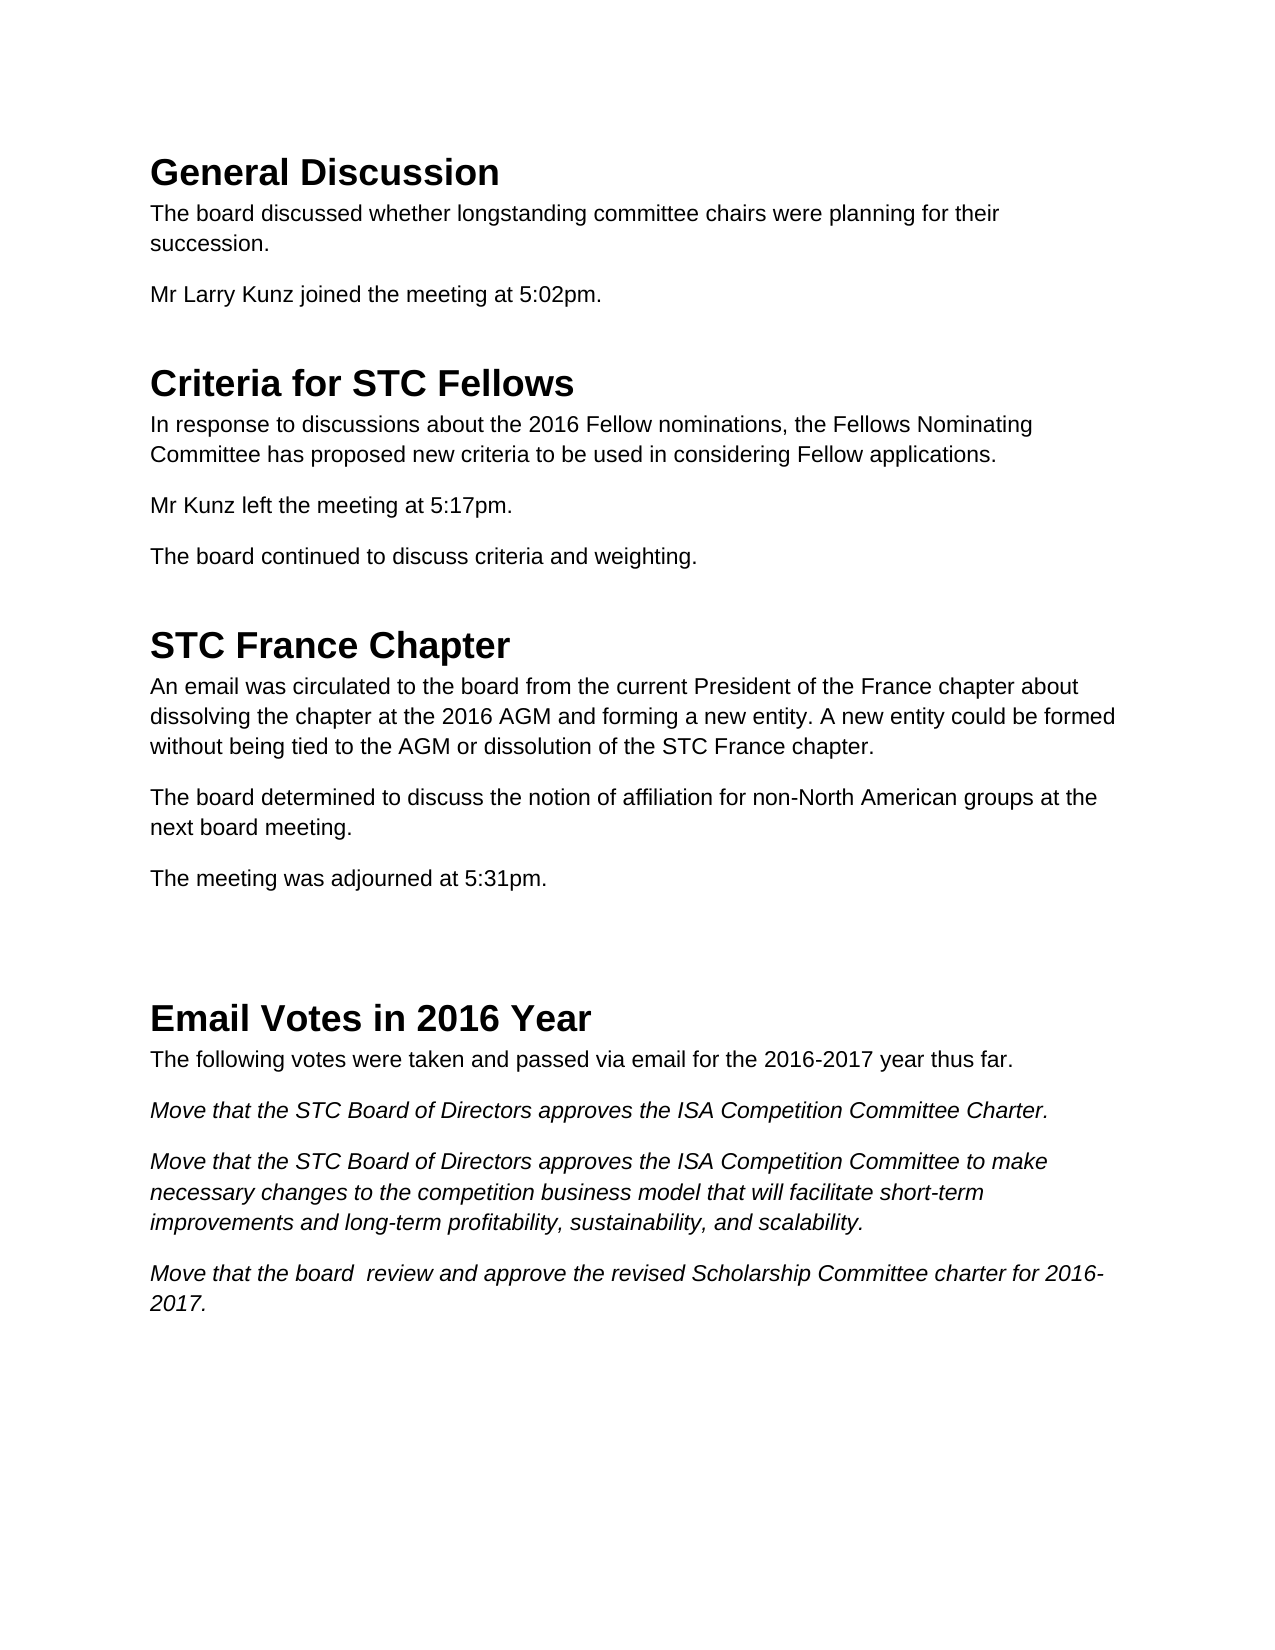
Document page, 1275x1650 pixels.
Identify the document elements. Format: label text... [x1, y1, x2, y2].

text Mr Kunz left the meeting at 5:17pm. [150, 492, 1125, 518]
text Move that the board review and approve the revised Scholarship Committee charter for 2016-2017. [150, 1260, 1125, 1316]
subtitle General Discussion [150, 150, 1125, 193]
text In response to discussions about the 2016 Fellow nominations, the Fellows Nominating Committee has proposed new criteria to be used in considering Fellow applications. [150, 411, 1125, 467]
subtitle Criteria for STC Fellows [150, 361, 1125, 404]
text An email was circulated to the board from the current President of the France chapter about dissolving the chapter at the 2016 AGM and forming a new entity. A new entity could be formed without being tied to the AGM or dissolution of the STC France chapter. [150, 673, 1125, 759]
text The meeting was adjourned at 5:31pm. [150, 865, 1125, 892]
text The board determined to discuss the notion of affiliation for non-North American groups at the next board meeting. [150, 784, 1125, 841]
text The following votes were taken and passed via email for the 2016-2017 year thus far. [150, 1046, 1125, 1073]
text The board discussed whether longstanding committee chairs were planning for their succession. [150, 199, 1125, 256]
subtitle STC France Chapter [150, 623, 1125, 666]
text Move that the STC Board of Directors approves the ISA Competition Committee to make necessary changes to the competition business model that will facilitate short-term improvements and long-term profitability, sustainability, and scalability. [150, 1148, 1125, 1235]
subtitle Email Votes in 2016 Year [150, 997, 1125, 1040]
text The board continued to discuss criteria and weighting. [150, 543, 1125, 569]
text Move that the STC Board of Directors approves the ISA Competition Committee Charter. [150, 1097, 1125, 1124]
text Mr Larry Kunz joined the meeting at 5:02pm. [150, 281, 1125, 307]
